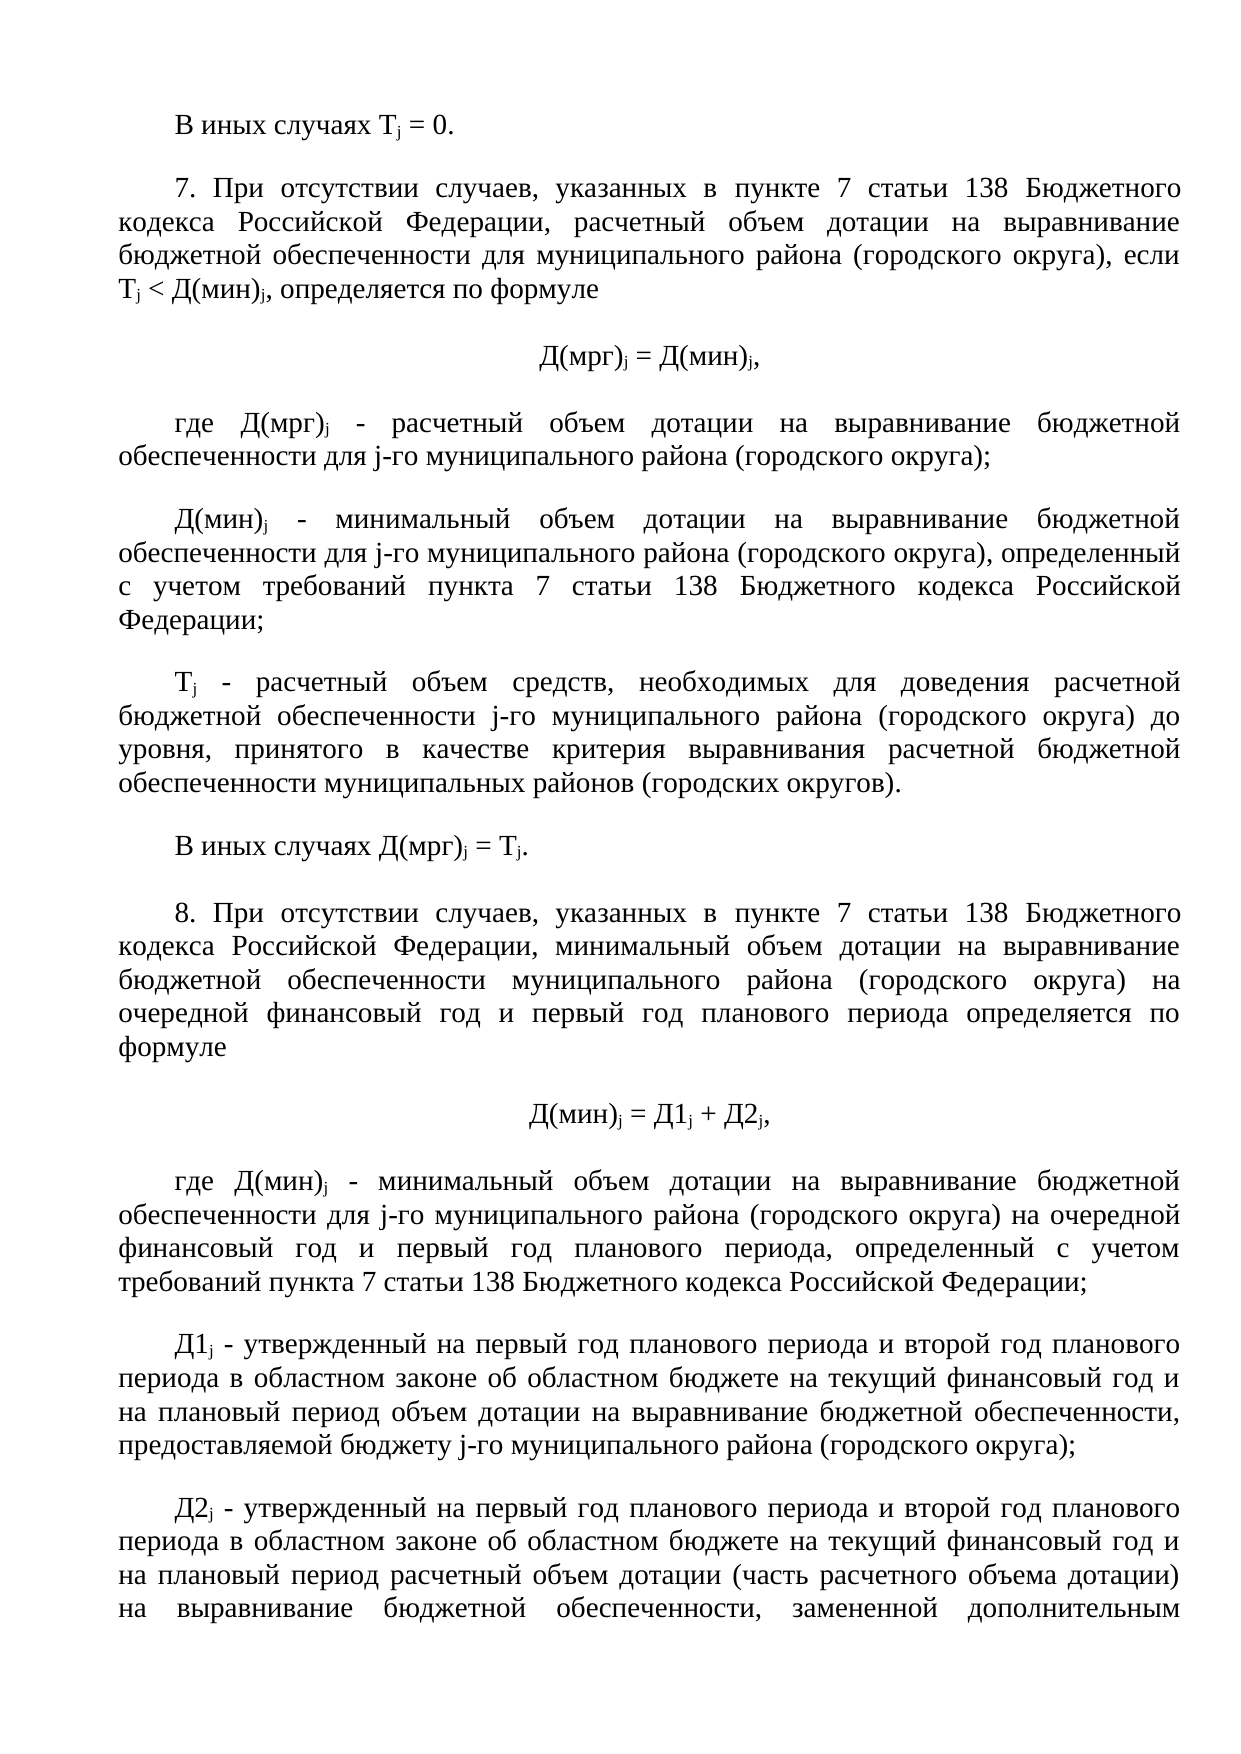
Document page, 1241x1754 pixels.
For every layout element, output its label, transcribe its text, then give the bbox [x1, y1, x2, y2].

text Тj - расчетный объем средств, необходимых для доведения расчетной бюджетной обеспеченности j-го муниципального района (городского округа) до уровня, принятого в качестве критерия выравнивания расчетной бюджетной обеспеченности муниципальных районов (городских округов). [118, 664, 1181, 799]
text 8. При отсутствии случаев, указанных в пункте 7 статьи 138 Бюджетного кодекса Российской Федерации, минимальный объем дотации на выравнивание бюджетной обеспеченности муниципального района (городского округа) на очередной финансовый год и первый год планового периода определяется по формуле [118, 895, 1181, 1063]
text Д(мин)j = Д1j + Д2j, [118, 1096, 1181, 1130]
text В иных случаях Д(мрг)j = Тj. [118, 828, 1181, 861]
text где Д(мрг)j - расчетный объем дотации на выравнивание бюджетной обеспеченности для j-го муниципального района (городского округа); [118, 405, 1181, 472]
text 7. При отсутствии случаев, указанных в пункте 7 статьи 138 Бюджетного кодекса Российской Федерации, расчетный объем дотации на выравнивание бюджетной обеспеченности для муниципального района (городского округа), если Тj < Д(мин)j, определяется по формуле [118, 170, 1181, 304]
text В иных случаях Тj = 0. [118, 107, 1181, 141]
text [118, 1490, 1181, 1624]
text Д1j - утвержденный на первый год планового периода и второй год планового периода в областном законе об областном бюджете на текущий финансовый год и на плановый период объем дотации на выравнивание бюджетной обеспеченности, предоставляемой бюджету j-го муниципального района (городского округа); [118, 1327, 1181, 1461]
text Д(мрг)j = Д(мин)j, [118, 338, 1181, 371]
text где Д(мин)j - минимальный объем дотации на выравнивание бюджетной обеспеченности для j-го муниципального района (городского округа) на очередной финансовый год и первый год планового периода, определенный с учетом требований пункта 7 статьи 138 Бюджетного кодекса Российской Федерации; [118, 1163, 1181, 1297]
text Д(мин)j - минимальный объем дотации на выравнивание бюджетной обеспеченности для j-го муниципального района (городского округа), определенный с учетом требований пункта 7 статьи 138 Бюджетного кодекса Российской Федерации; [118, 501, 1181, 635]
